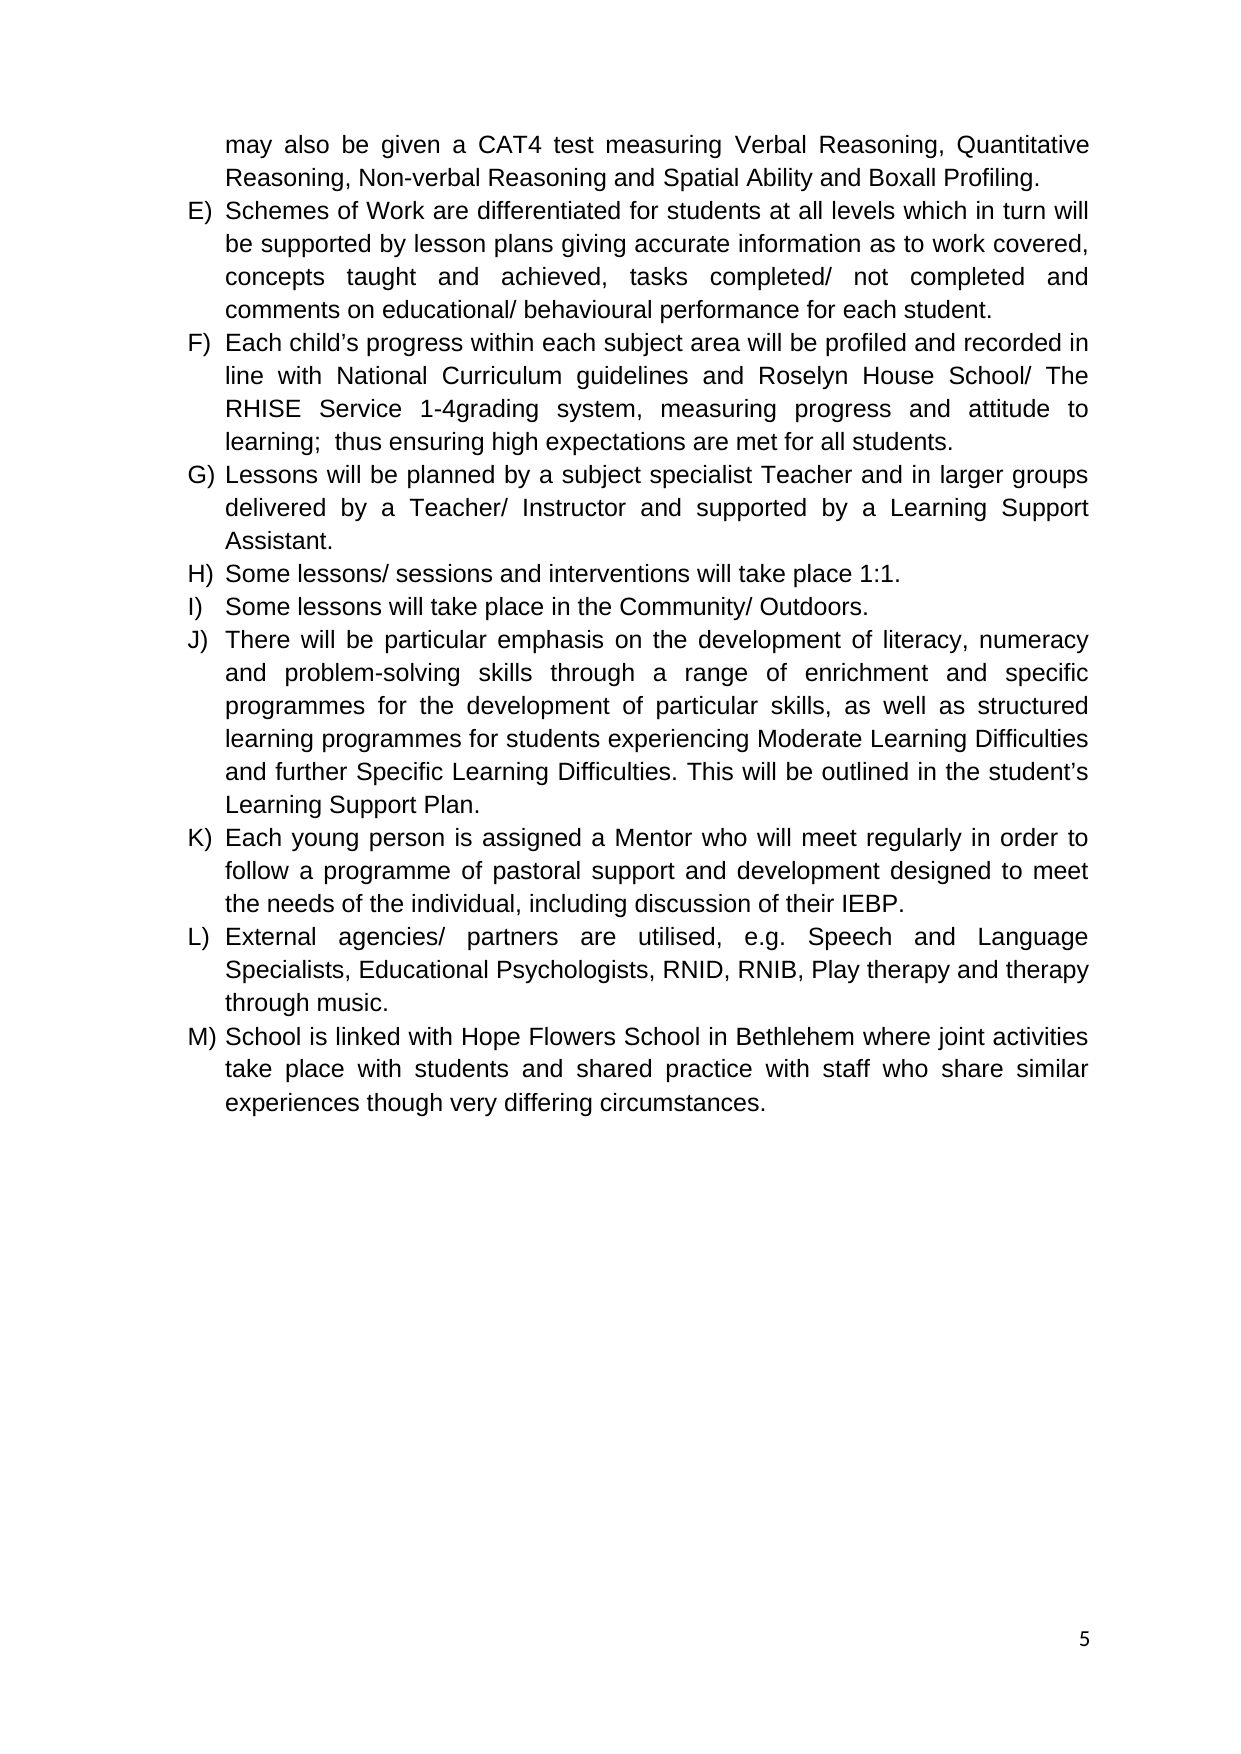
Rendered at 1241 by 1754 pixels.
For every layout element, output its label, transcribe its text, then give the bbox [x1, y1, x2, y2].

list There will be particular emphasis on the development of literacy, numeracy and problem-solving skills through a range of enrichment and specific programmes for the development of particular skills, as well as structured learning programmes for students experiencing Moderate Learning Difficulties and further Specific Learning Difficulties. This will be outlined in the student’s Learning Support Plan. [187, 625, 1090, 819]
list School is linked with Hope Flowers School in Bethlehem where joint activities take place with students and shared practice with staff who share similar experiences though very differing circumstances. [187, 1021, 1090, 1116]
list Each child’s progress within each subject area will be profiled and recorded in line with National Curriculum guidelines and Roselyn House School/ The RHISE Service 1-4grading system, measuring progress and attitude to learning; thus ensuring high expectations are met for all students. [187, 328, 1090, 456]
list Lessons will be planned by a subject specialist Teacher and in larger groups delivered by a Teacher/ Instructor and supported by a Learning Support Assistant. [187, 460, 1090, 555]
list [187, 130, 1090, 192]
list Each young person is assigned a Mentor who will meet regularly in order to follow a programme of pastoral support and development designed to meet the needs of the individual, including discussion of their IEBP. [187, 823, 1090, 918]
list Some lessons/ sessions and interventions will take place 1:1. [187, 559, 1090, 588]
list Some lessons will take place in the Community/ Outdoors. [187, 592, 1090, 621]
list External agencies/ partners are utilised, e.g. Speech and Language Specialists, Educational Psychologists, RNID, RNIB, Play therapy and therapy through music. [187, 922, 1090, 1017]
list Schemes of Work are differentiated for students at all levels which in turn will be supported by lesson plans giving accurate information as to work covered, concepts taught and achieved, tasks completed/ not completed and comments on educational/ behavioural performance for each student. [187, 196, 1090, 324]
